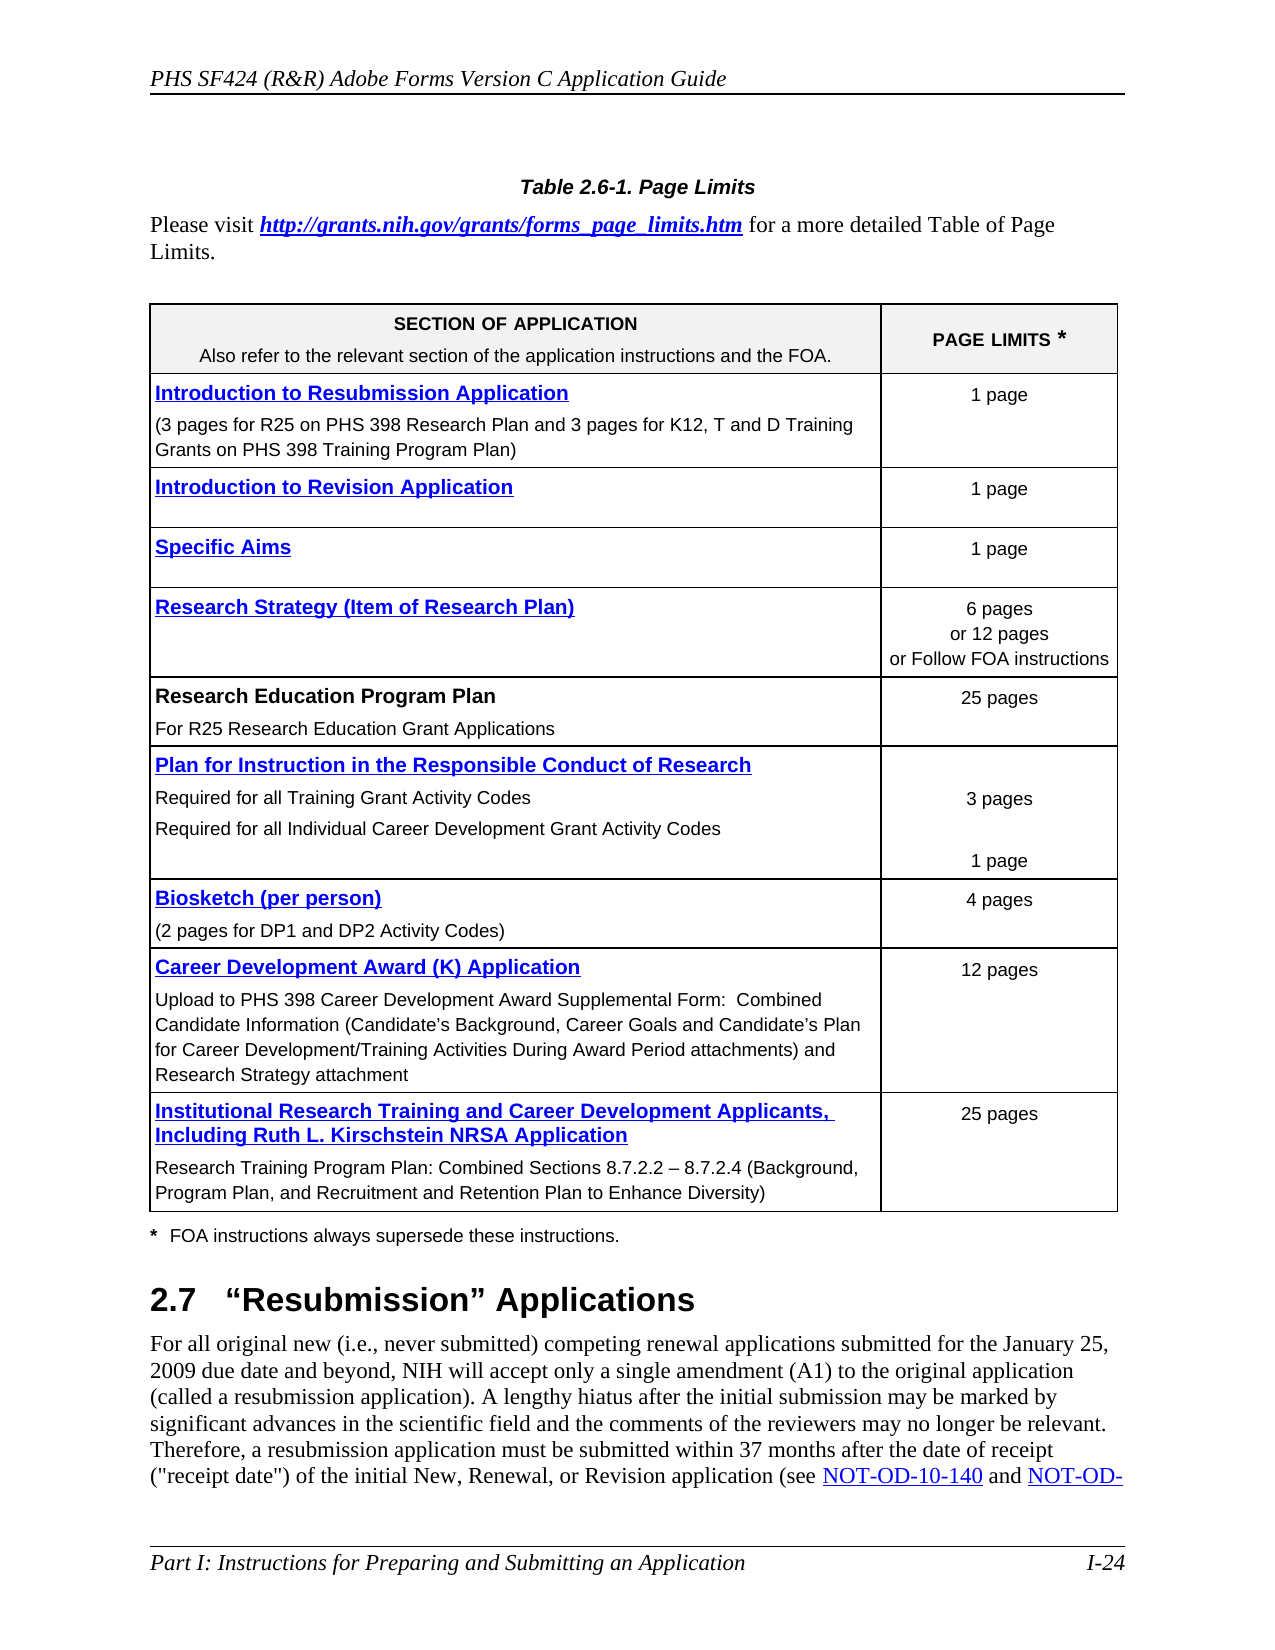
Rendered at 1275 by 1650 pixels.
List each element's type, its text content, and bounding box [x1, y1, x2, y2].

table_cell 6 pages or 12 pages or Follow FOA instructions [882, 588, 1117, 676]
table_cell 1 page [882, 374, 1117, 467]
table_cell 12 pages [882, 949, 1117, 1092]
table_cell 1 page [882, 528, 1117, 587]
table_cell Specific Aims [151, 528, 880, 587]
table_cell Institutional Research Training and Career Development Applicants, Including Ruth L. Kirschstein NRSA Application Research Training Program Plan: Combined Sections 8.7.2.2 – 8.7.2.4 (Background, Program Plan, and Recruitment and Retention Plan to Enhance Diversity) [151, 1093, 880, 1211]
table_cell Plan for Instruction in the Responsible Conduct of Research Required for all Training Grant Activity Codes Required for all Individual Career Development Grant Activity Codes [151, 747, 880, 878]
text * FOA instructions always supersede these instructions. [150, 1225, 1125, 1246]
table_cell 3 pages 1 page [882, 747, 1117, 878]
table_cell 1 page [882, 468, 1117, 527]
text Table 2.6-1. Page Limits [150, 175, 1125, 199]
text Please visit http://grants.nih.gov/grants/forms_page_limits.htm for a more detailed Table of Page Limits. [150, 211, 1125, 264]
table_header page limits * [882, 305, 1117, 373]
subtitle 2.7 “Resubmission” Applications [150, 1279, 1125, 1318]
table_cell Introduction to Resubmission Application (3 pages for R25 on PHS 398 Research Plan and 3 pages for K12, T and D Training Grants on PHS 398 Training Program Plan) [151, 374, 880, 467]
table_cell Career Development Award (K) Application Upload to PHS 398 Career Development Award Supplemental Form: Combined Candidate Information (Candidate’s Background, Career Goals and Candidate’s Plan for Career Development/Training Activities During Award Period attachments) and Research Strategy attachment [151, 949, 880, 1092]
table_cell Introduction to Revision Application [151, 468, 880, 527]
table_cell 4 pages [882, 880, 1117, 947]
table_header section of application Also refer to the relevant section of the application instructions and the FOA. [151, 305, 880, 373]
table_cell 25 pages [882, 1093, 1117, 1211]
table_cell Research Strategy (Item of Research Plan) [151, 588, 880, 676]
table_cell Research Education Program Plan For R25 Research Education Grant Applications [151, 678, 880, 745]
table_cell Biosketch (per person) (2 pages for DP1 and DP2 Activity Codes) [151, 880, 880, 947]
table_cell 25 pages [882, 678, 1117, 745]
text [150, 1331, 1125, 1489]
